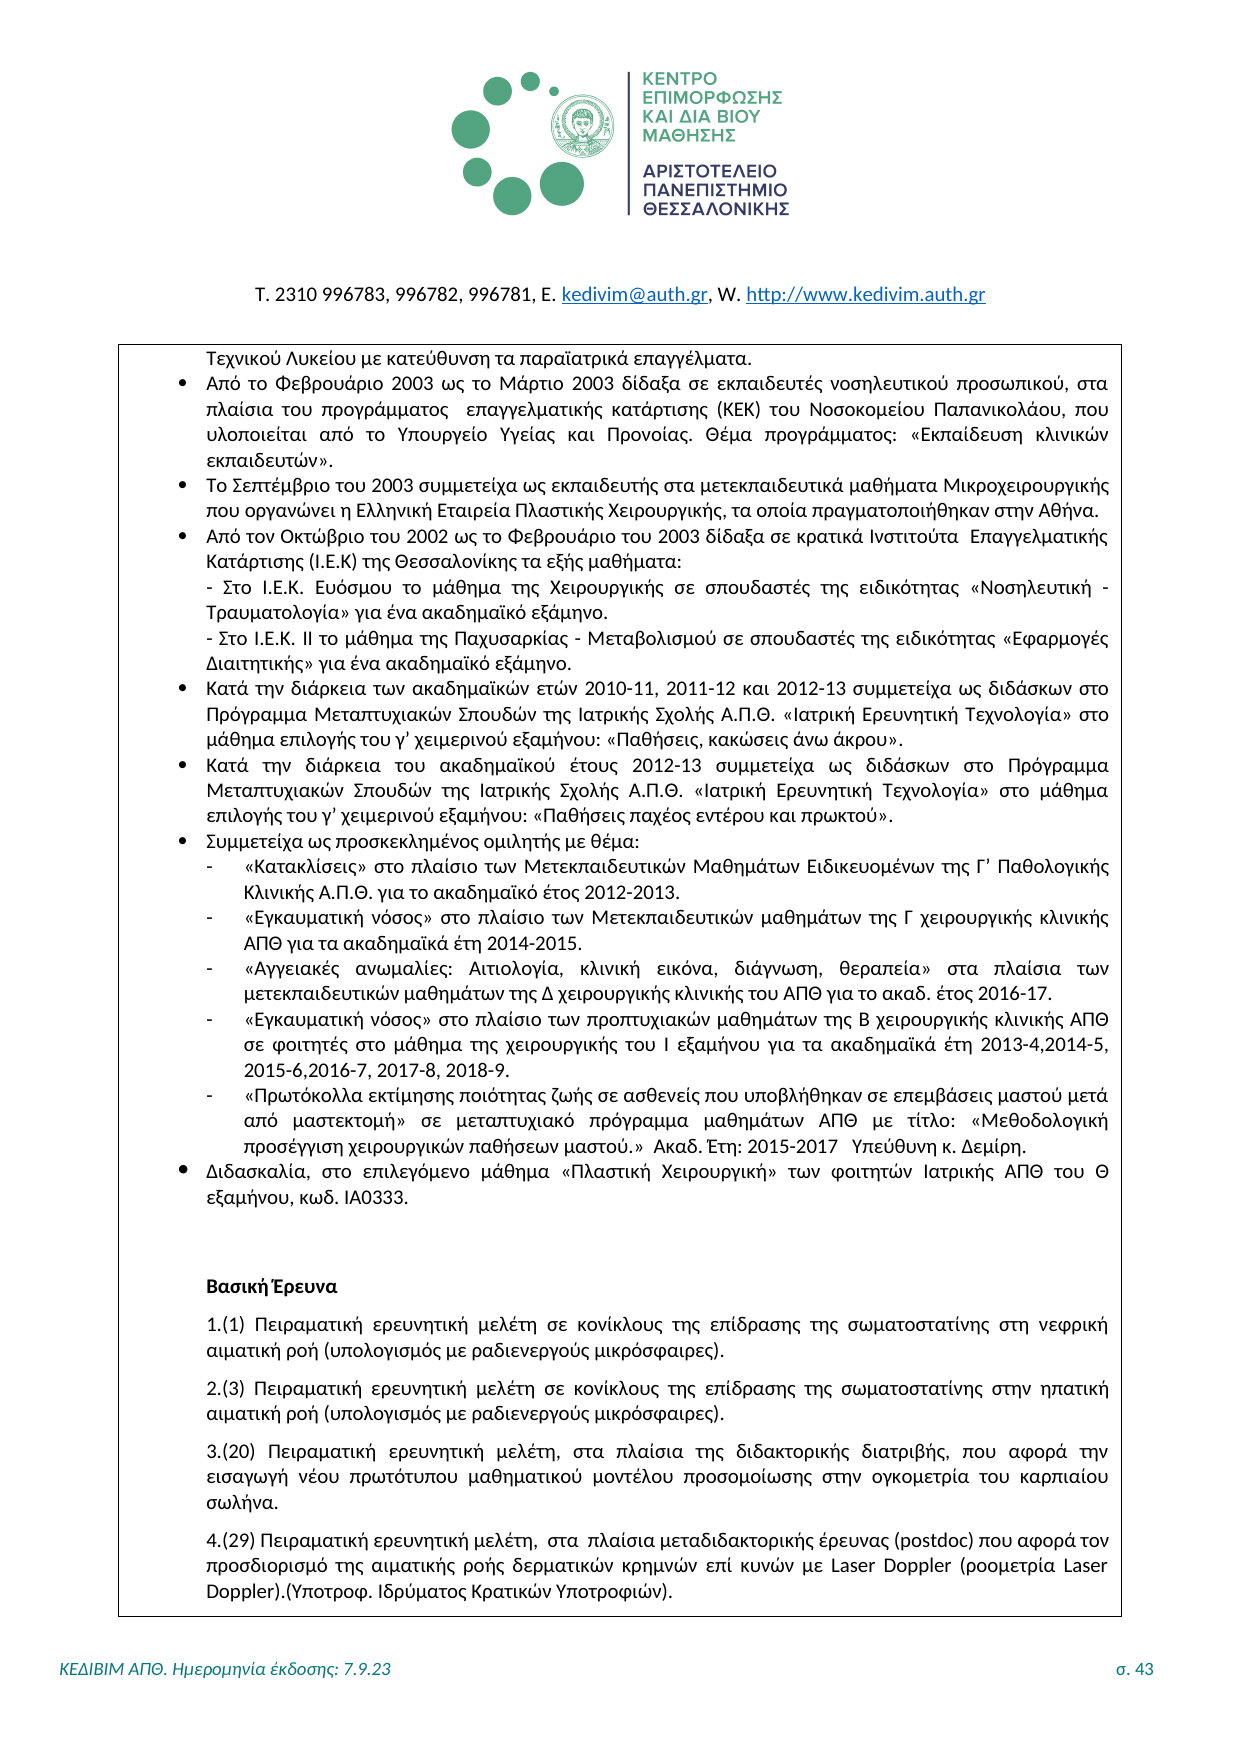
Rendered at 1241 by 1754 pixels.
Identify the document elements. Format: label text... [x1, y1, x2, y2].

picture [365, 16, 875, 271]
